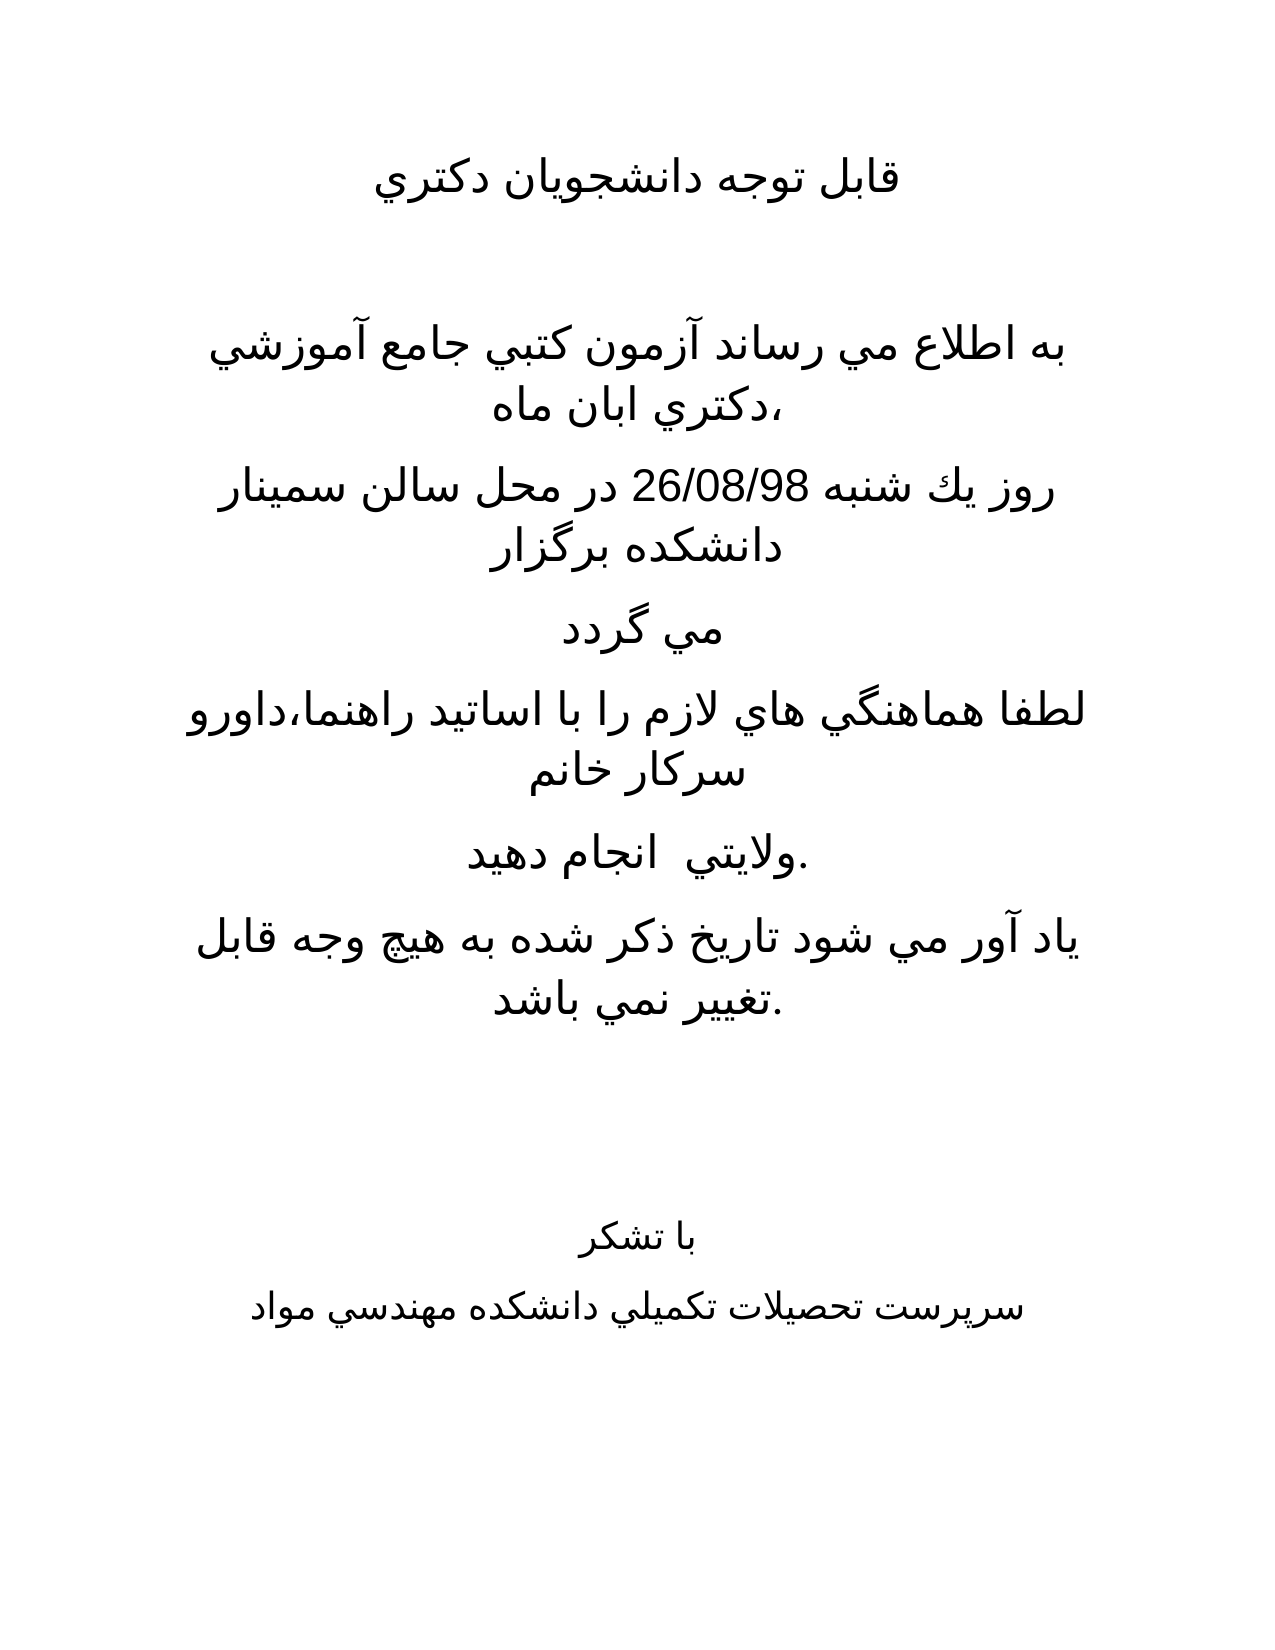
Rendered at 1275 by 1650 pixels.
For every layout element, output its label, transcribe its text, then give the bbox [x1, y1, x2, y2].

text لطفا هماهنگي هاي لازم را با اساتيد راهنما،داورو سركار خانم [150, 682, 1125, 795]
text روز يك شنبه 26/08/98 در محل سالن سمينار دانشكده برگزار [150, 458, 1125, 572]
text سرپرست تحصيلات تكميلي دانشكده مهندسي مواد [150, 1284, 1125, 1327]
text مي گردد [150, 600, 1125, 653]
text ياد آور مي شود تاريخ ذكر شده به هيچ وجه قابل تغيير نمي باشد. [150, 909, 1125, 1026]
text قابل توجه دانشجويان دكتري [150, 150, 1125, 203]
text با تشكر [150, 1214, 1125, 1257]
text ولايتي انجام دهيد. [150, 824, 1125, 880]
text به اطلاع مي رساند آزمون كتبي جامع آموزشي دكتري ابان ماه، [150, 316, 1125, 430]
